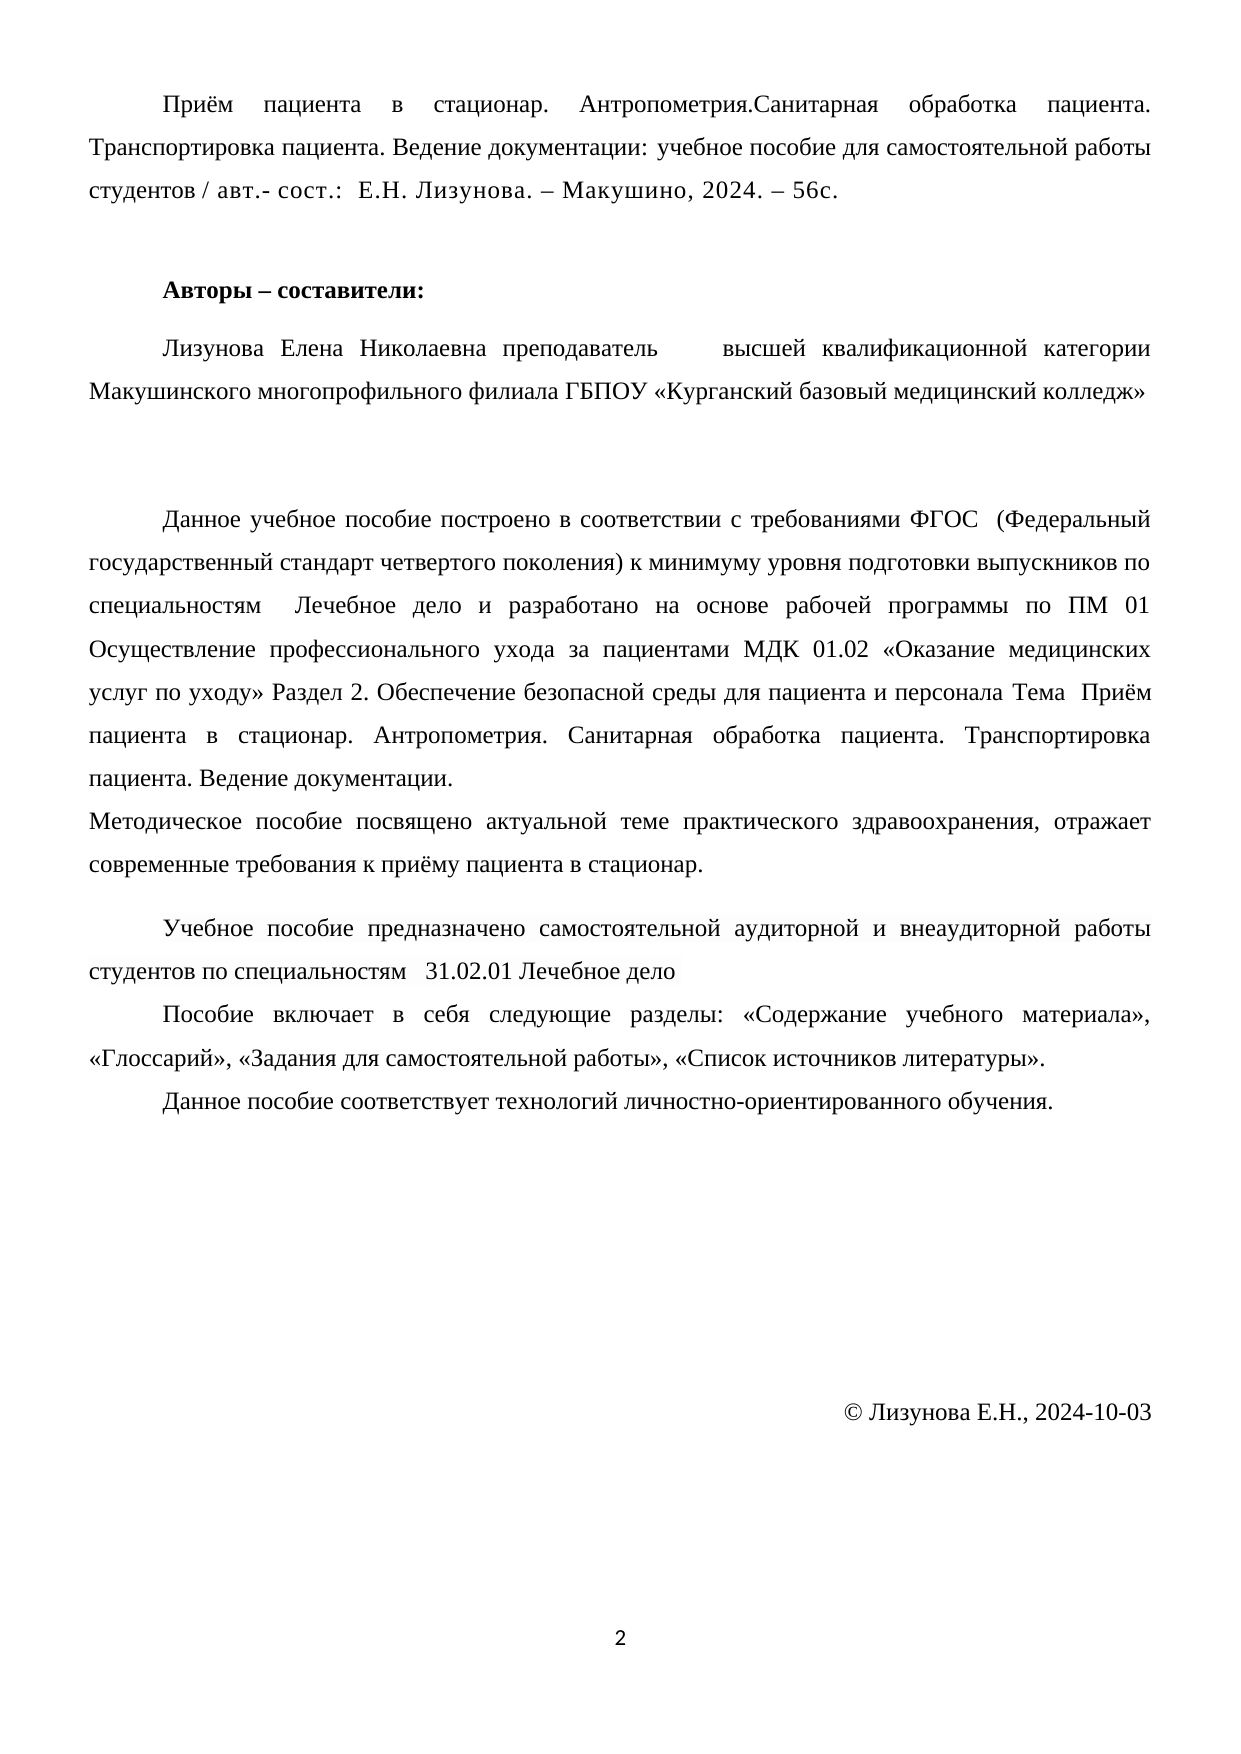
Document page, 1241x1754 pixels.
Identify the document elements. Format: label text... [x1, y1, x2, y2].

text Методическое пособие посвящено актуальной теме практического здравоохранения, отражает современные требования к приёму пациента в стационар. [89, 806, 1152, 878]
text © Лизунова Е.Н., 2024-10-03 [89, 1397, 1152, 1426]
text Приём пациента в стационар. Антропометрия.Санитарная обработка пациента. Транспортировка пациента. Ведение документации: учебное пособие для самостоятельной работы студентов / авт.- сост.: Е.Н. Лизунова. – Макушино, 2024. – 56с. [89, 89, 1152, 204]
text Данное пособие соответствует технологий личностно-ориентированного обучения. [89, 1086, 1152, 1114]
text Учебное пособие предназначено самостоятельной аудиторной и внеаудиторной работы студентов по специальностям 31.02.01 Лечебное дело [89, 913, 1152, 985]
text Лизунова Елена Николаевна преподаватель высшей квалификационной категории Макушинского многопрофильного филиала ГБПОУ «Курганский базовый медицинский колледж» [89, 333, 1152, 405]
text Авторы – составители: [89, 276, 1152, 304]
text Данное учебное пособие построено в соответствии с требованиями ФГОС (Федеральный государственный стандарт четвертого поколения) к минимуму уровня подготовки выпускников по специальностям Лечебное дело и разработано на основе рабочей программы по ПМ 01 Осуществление профессионального ухода за пациентами МДК 01.02 «Оказание медицинских услуг по уходу» Раздел 2. Обеспечение безопасной среды для пациента и персонала Тема Приём пациента в стационар. Антропометрия. Санитарная обработка пациента. Транспортировка пациента. Ведение документации. [89, 749, 1152, 792]
text Пособие включает в себя следующие разделы: «Содержание учебного материала», «Глоссарий», «Задания для самостоятельной работы», «Список источников литературы». [89, 999, 1152, 1071]
text Данное учебное пособие построено в соответствии с требованиями ФГОС (Федеральный государственный стандарт четвертого поколения) к минимуму уровня подготовки выпускников по специальностям Лечебное дело и разработано на основе рабочей программы по ПМ 01 Осуществление профессионального ухода за пациентами МДК 01.02 «Оказание медицинских услуг по уходу» Раздел 2. Обеспечение безопасной среды для пациента и персонала Тема Приём пациента в стационар. Антропометрия. Санитарная обработка пациента. Транспортировка пациента. Ведение документации. [89, 504, 1152, 720]
